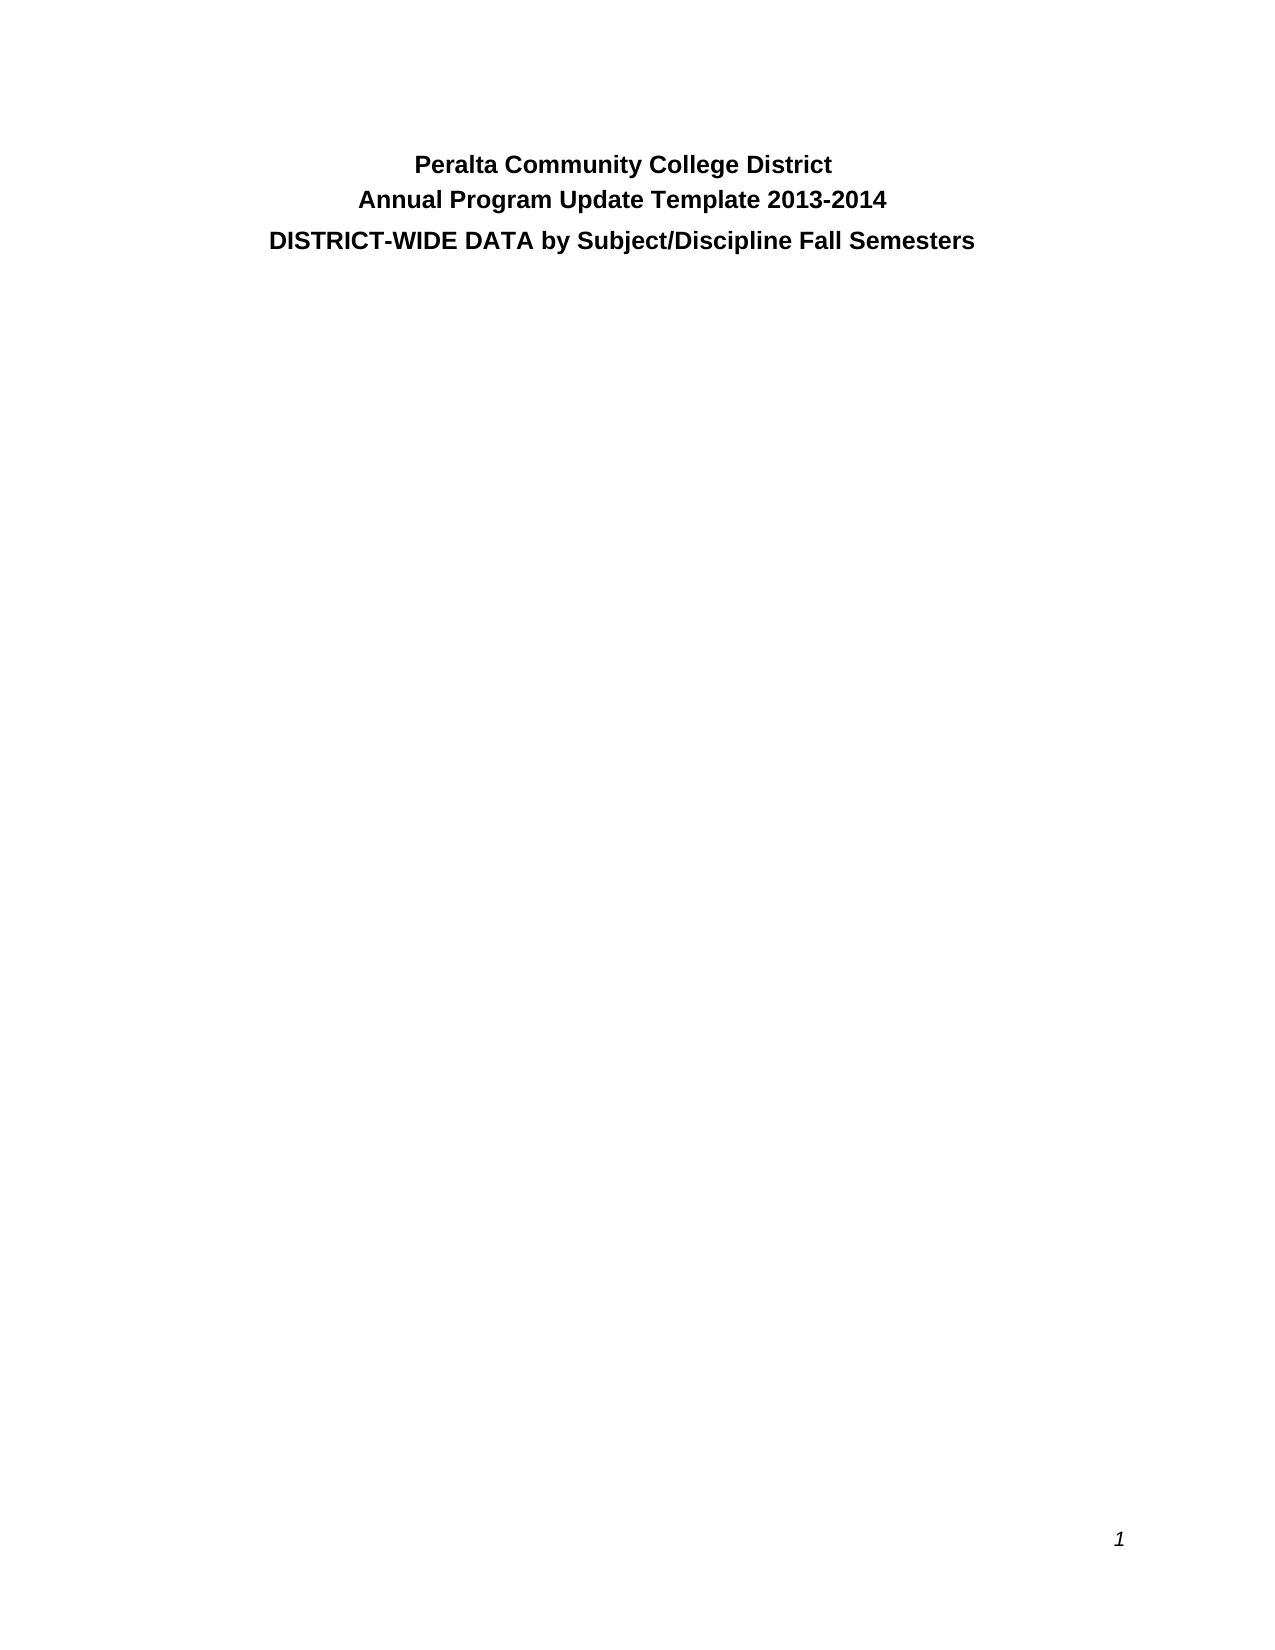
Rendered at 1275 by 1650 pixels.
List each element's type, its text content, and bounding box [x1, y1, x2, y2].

subtitle DISTRICT-WIDE DATA by Subject/Discipline Fall Semesters [120, 226, 1125, 255]
text Peralta Community College District [122, 150, 1125, 179]
subtitle Annual Program Update Template 2013-2014 [120, 185, 1125, 214]
